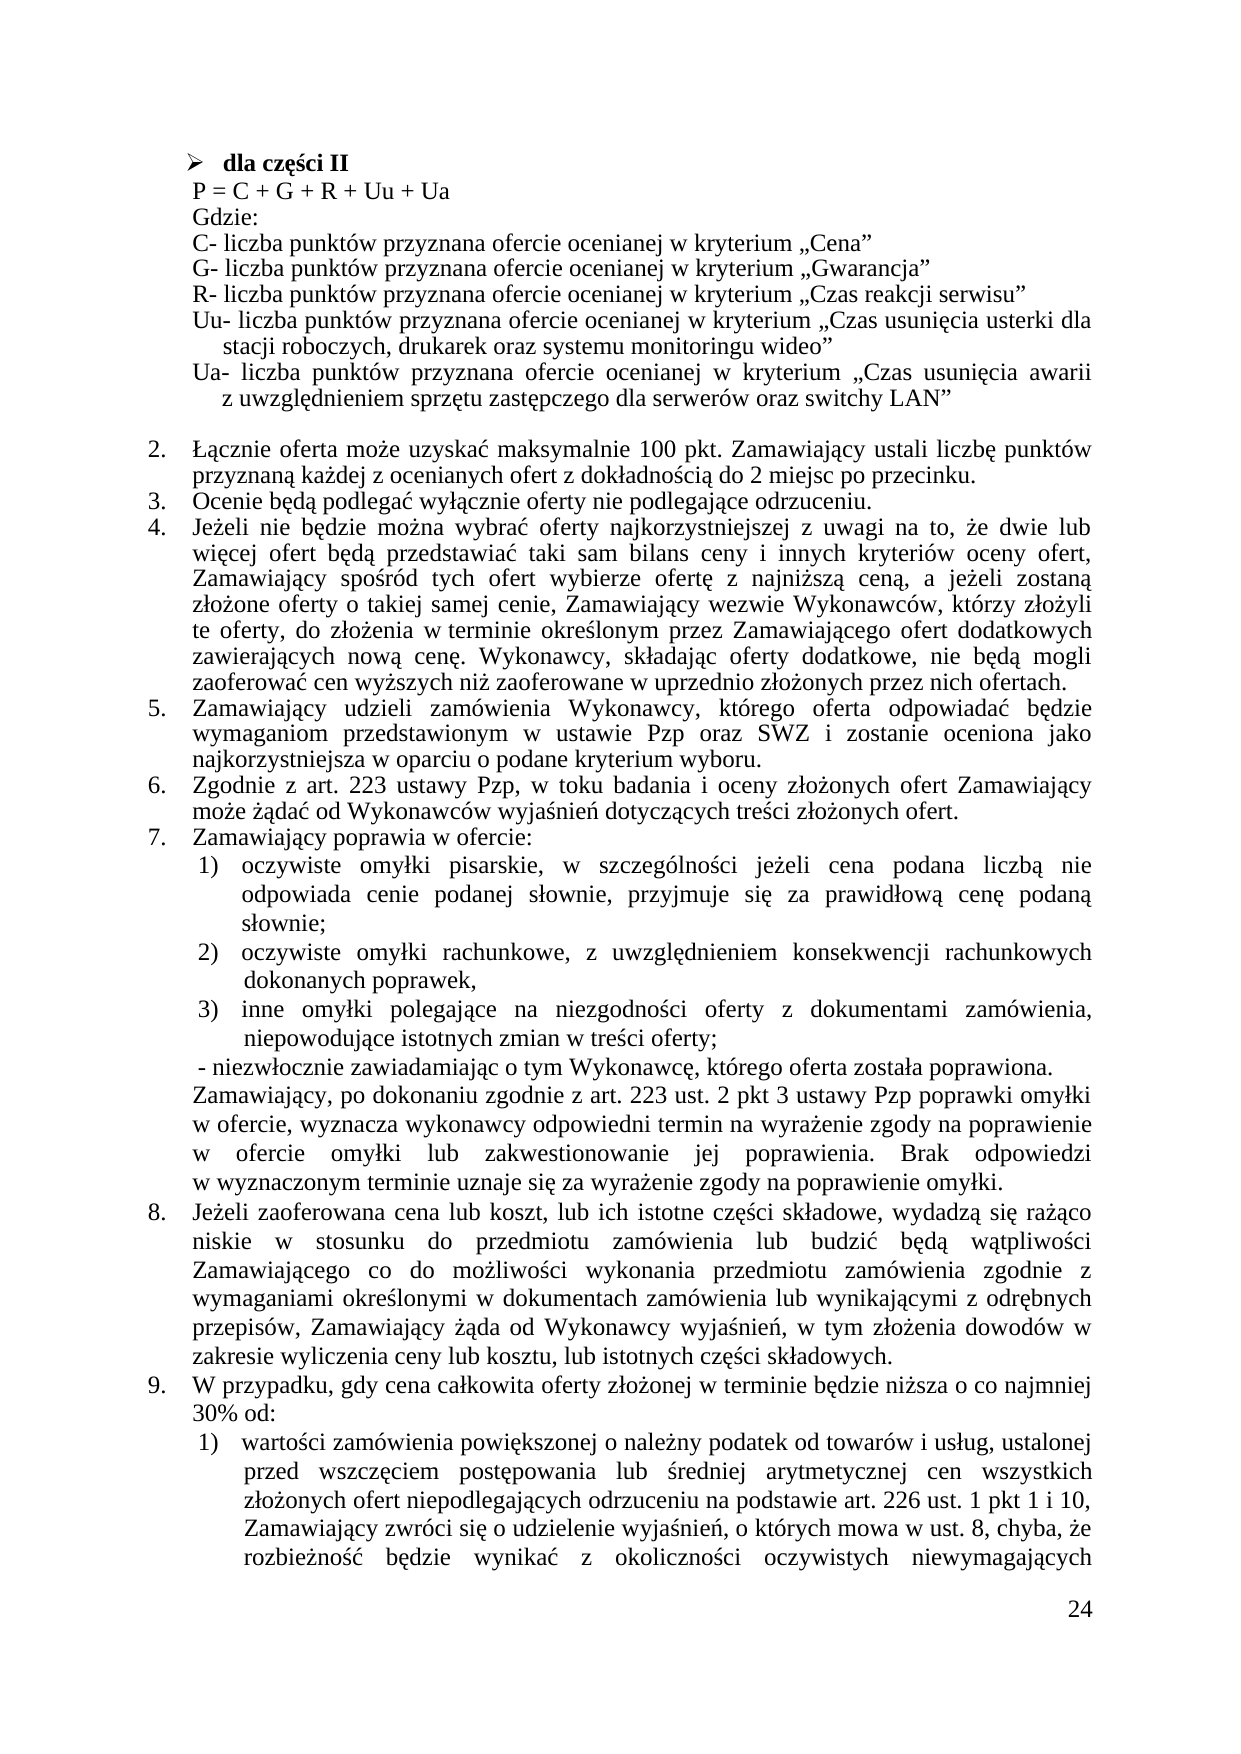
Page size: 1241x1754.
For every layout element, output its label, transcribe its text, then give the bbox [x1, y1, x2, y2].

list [198, 1427, 1093, 1571]
list Jeżeli nie będzie można wybrać oferty najkorzystniejszej z uwagi na to, że dwie lub więcej ofert będą przedstawiać taki sam bilans ceny i innych kryteriów oceny ofert, Zamawiający spośród tych ofert wybierze ofertę z najniższą ceną, a jeżeli zostaną złożone oferty o takiej samej cenie, Zamawiający wezwie Wykonawców, którzy złożyli te oferty, do złożenia w terminie określonym przez Zamawiającego ofert dodatkowych zawierających nową cenę. Wykonawcy, składając oferty dodatkowe, nie będą mogli zaoferować cen wyższych niż zaoferowane w uprzednio złożonych przez nich ofertach. [148, 514, 1093, 695]
list Łącznie oferta może uzyskać maksymalnie 100 pkt. Zamawiający ustali liczbę punktów przyznaną każdej z ocenianych ofert z dokładnością do 2 miejsc po przecinku. [148, 437, 1093, 489]
list inne omyłki polegające na niezgodności oferty z dokumentami zamówienia, niepowodujące istotnych zmian w treści oferty; [198, 994, 1093, 1052]
list dla części II [185, 148, 1091, 176]
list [192, 256, 1093, 282]
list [192, 230, 1093, 256]
text - niezwłocznie zawiadamiając o tym Wykonawcę, którego oferta została poprawiona. [198, 1052, 1093, 1080]
list Jeżeli zaoferowana cena lub koszt, lub ich istotne części składowe, wydadzą się rażąco niskie w stosunku do przedmiotu zamówienia lub budzić będą wątpliwości Zamawiającego co do możliwości wykonania przedmiotu zamówienia zgodnie z wymaganiami określonymi w dokumentach zamówienia lub wynikającymi z odrębnych przepisów, Zamawiający żąda od Wykonawcy wyjaśnień, w tym złożenia dowodów w zakresie wyliczenia ceny lub kosztu, lub istotnych części składowych. [148, 1197, 1093, 1370]
list oczywiste omyłki rachunkowe, z uwzględnieniem konsekwencji rachunkowych dokonanych poprawek, [198, 937, 1093, 994]
list Ocenie będą podlegać wyłącznie oferty nie podlegające odrzuceniu. [148, 489, 1093, 514]
text Zamawiający, po dokonaniu zgodnie z art. 223 ust. 2 pkt 3 ustawy Pzp poprawki omyłki w ofercie, wyznacza wykonawcy odpowiedni termin na wyrażenie zgody na poprawienie w ofercie omyłki lub zakwestionowanie jej poprawienia. Brak odpowiedzi w wyznaczonym terminie uznaje się za wyrażenie zgody na poprawienie omyłki. [192, 1080, 1093, 1195]
list Zamawiający poprawia w ofercie: [148, 824, 1093, 850]
list Zamawiający udzieli zamówienia Wykonawcy, którego oferta odpowiadać będzie wymaganiom przedstawionym w ustawie Pzp oraz SWZ i zostanie oceniona jako najkorzystniejsza w oparciu o podane kryterium wyboru. [148, 695, 1093, 773]
list P = C + G + R + Uu + Ua [192, 179, 1093, 204]
list W przypadku, gdy cena całkowita oferty złożonej w terminie będzie niższa o co najmniej 30% od: [148, 1370, 1093, 1427]
list Gdzie: [192, 204, 1093, 230]
list R- liczba punktów przyznana ofercie ocenianej w kryterium „Czas reakcji serwisu” [192, 282, 1093, 308]
list Ua- liczba punktów przyznana ofercie ocenianej w kryterium „Czas usunięcia awarii z uwzględnieniem sprzętu zastępczego dla serwerów oraz switchy LAN” [192, 359, 1093, 411]
list Zgodnie z art. 223 ustawy Pzp, w toku badania i oceny złożonych ofert Zamawiający może żądać od Wykonawców wyjaśnień dotyczących treści złożonych ofert. [148, 773, 1093, 824]
list oczywiste omyłki pisarskie, w szczególności jeżeli cena podana liczbą nie odpowiada cenie podanej słownie, przyjmuje się za prawidłową cenę podaną słownie; [198, 850, 1093, 937]
list Uu- liczba punktów przyznana ofercie ocenianej w kryterium „Czas usunięcia usterki dla stacji roboczych, drukarek oraz systemu monitoringu wideo” [192, 308, 1093, 359]
